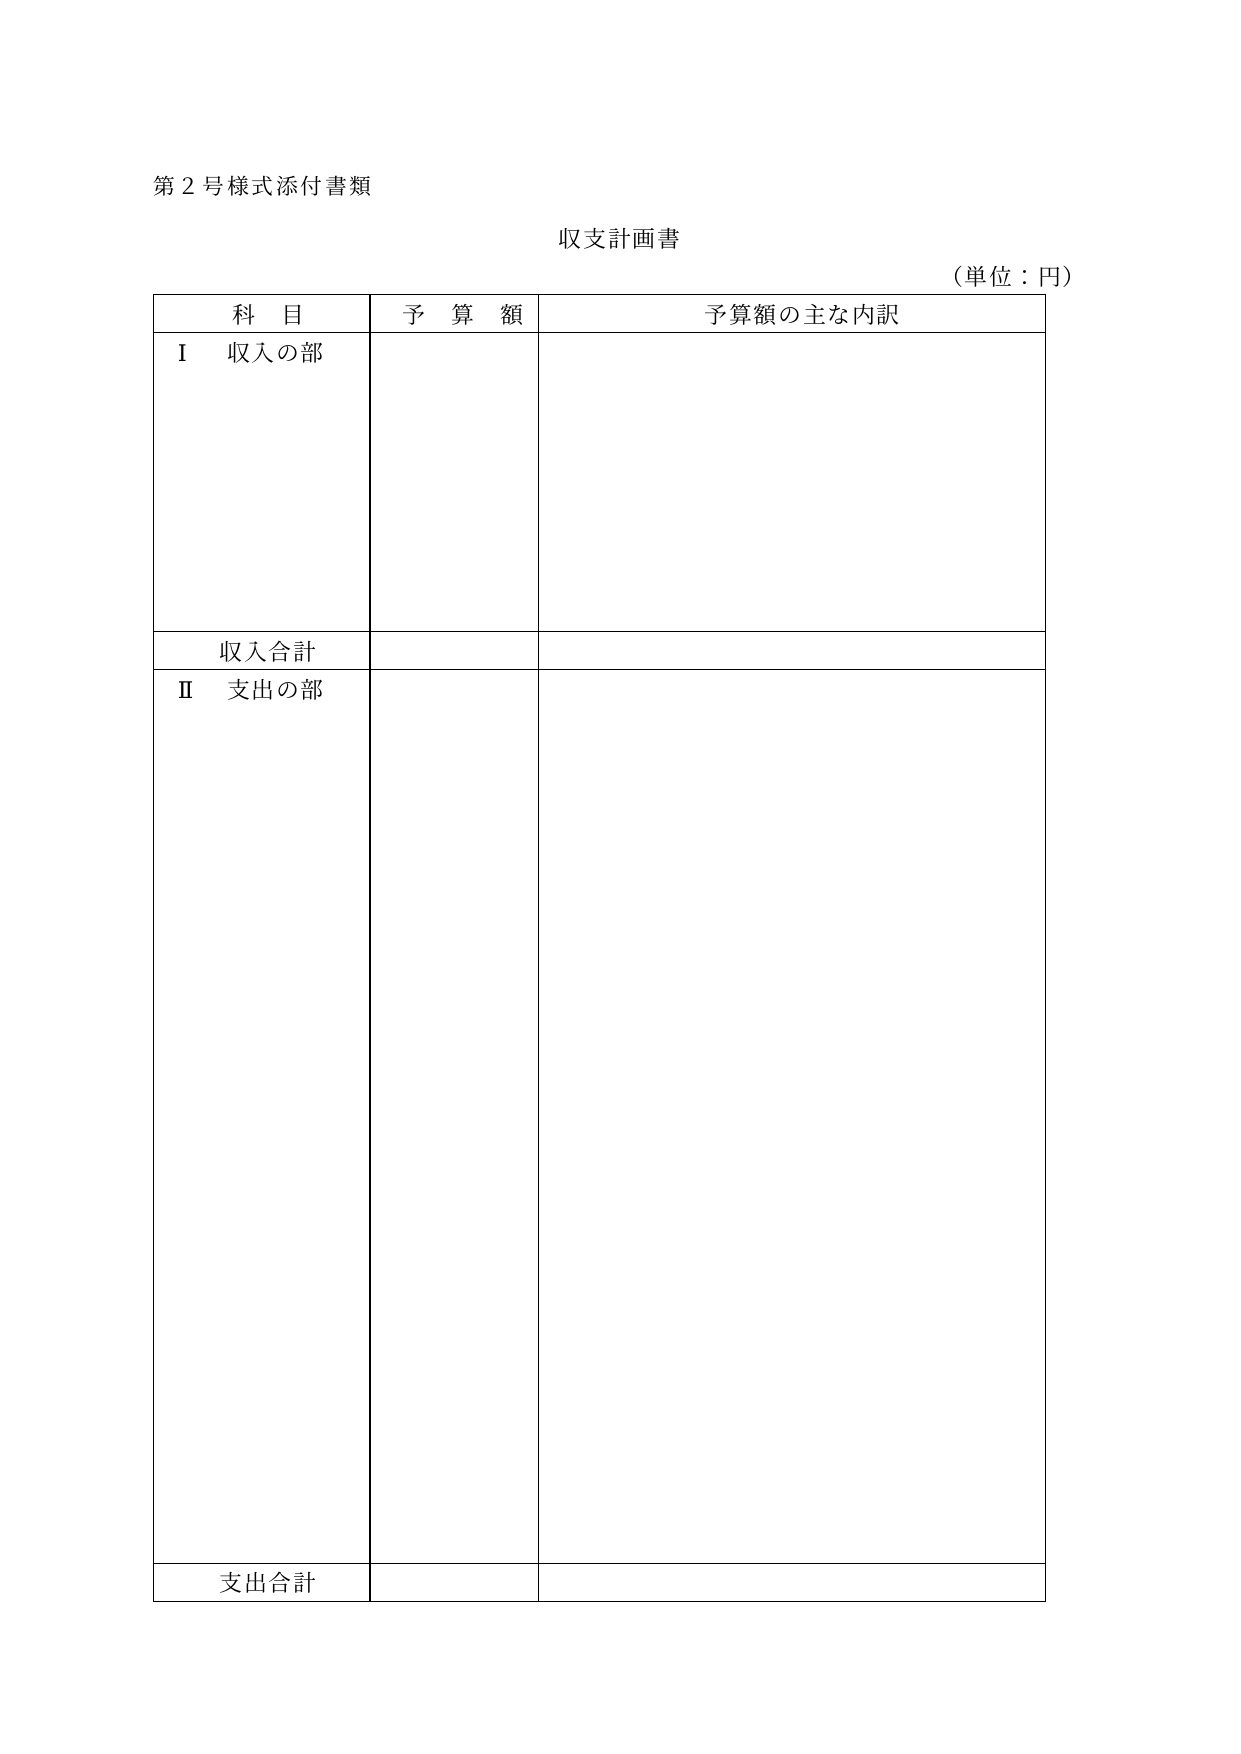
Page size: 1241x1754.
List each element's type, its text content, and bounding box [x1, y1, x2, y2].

table_header 科 目 [154, 295, 369, 332]
text （単位：円） [153, 257, 1087, 294]
table_cell [371, 670, 538, 1562]
table_header 予 算 額 [371, 295, 538, 332]
table_header 予算額の主な内訳 [539, 295, 1045, 332]
table_cell [539, 670, 1045, 1562]
table_cell [539, 1564, 1045, 1601]
table_cell Ⅱ 支出の部 [154, 670, 369, 1562]
table_cell 収入合計 [154, 632, 369, 669]
table_cell [371, 632, 538, 669]
table_cell [539, 333, 1045, 631]
table_cell Ⅰ 収入の部 [154, 333, 369, 631]
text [153, 167, 1087, 204]
table_cell [371, 1564, 538, 1601]
table_cell [371, 333, 538, 631]
text 収支計画書 [153, 219, 1087, 257]
table_cell 支出合計 [154, 1564, 369, 1601]
table_cell [539, 632, 1045, 669]
